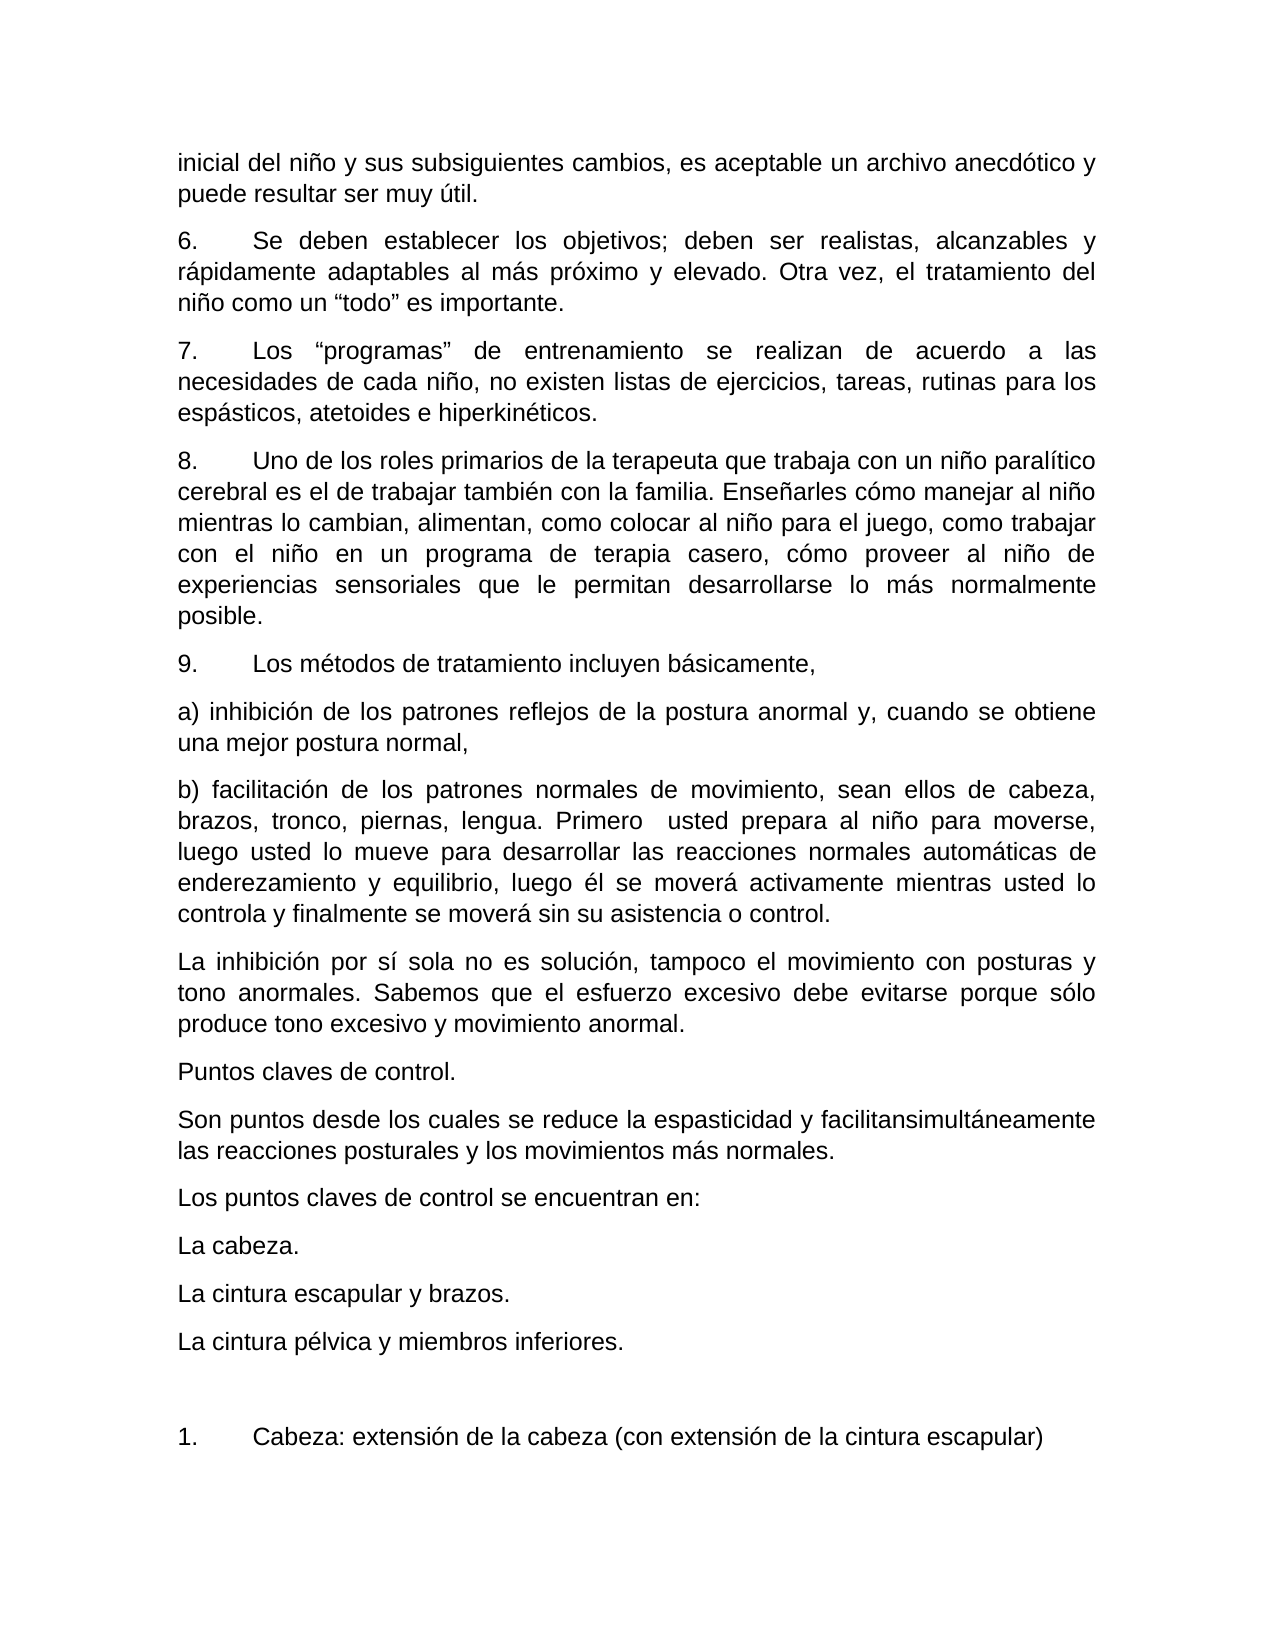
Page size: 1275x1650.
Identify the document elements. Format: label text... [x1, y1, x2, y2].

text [177, 148, 1098, 207]
text 8. Uno de los roles primarios de la terapeuta que trabaja con un niño paralítico cerebral es el de trabajar también con la familia. Enseñarles cómo manejar al niño mientras lo cambian, alimentan, como colocar al niño para el juego, como trabajar con el niño en un programa de terapia casero, cómo proveer al niño de experiencias sensoriales que le permitan desarrollarse lo más normalmente posible. [177, 446, 1098, 630]
text 9. Los métodos de tratamiento incluyen básicamente, [177, 649, 1098, 678]
text a) inhibición de los patrones reflejos de la postura anormal y, cuando se obtiene una mejor postura normal, [177, 697, 1098, 756]
text La inhibición por sí sola no es solución, tampoco el movimiento con posturas y tono anormales. Sabemos que el esfuerzo excesivo debe evitarse porque sólo produce tono excesivo y movimiento anormal. [177, 947, 1098, 1038]
text b) facilitación de los patrones normales de movimiento, sean ellos de cabeza, brazos, tronco, piernas, lengua. Primero usted prepara al niño para moverse, luego usted lo mueve para desarrollar las reacciones normales automáticas de enderezamiento y equilibrio, luego él se moverá activamente mientras usted lo controla y finalmente se moverá sin su asistencia o control. [177, 775, 1098, 928]
text Puntos claves de control. [177, 1057, 1098, 1086]
text 6. Se deben establecer los objetivos; deben ser realistas, alcanzables y rápidamente adaptables al más próximo y elevado. Otra vez, el tratamiento del niño como un “todo” es importante. [177, 226, 1098, 317]
text Son puntos desde los cuales se reduce la espasticidad y facilitansimultáneamente las reacciones posturales y los movimientos más normales. [177, 1105, 1098, 1164]
text Los puntos claves de control se encuentran en: [177, 1183, 1098, 1212]
text La cabeza. [177, 1231, 1098, 1260]
text La cintura escapular y brazos. [177, 1279, 1098, 1308]
text 7. Los “programas” de entrenamiento se realizan de acuerdo a las necesidades de cada niño, no existen listas de ejercicios, tareas, rutinas para los espásticos, atetoides e hiperkinéticos. [177, 336, 1098, 427]
text 1. Cabeza: extensión de la cabeza (con extensión de la cintura escapular) [177, 1422, 1098, 1451]
text La cintura pélvica y miembros inferiores. [177, 1327, 1098, 1355]
